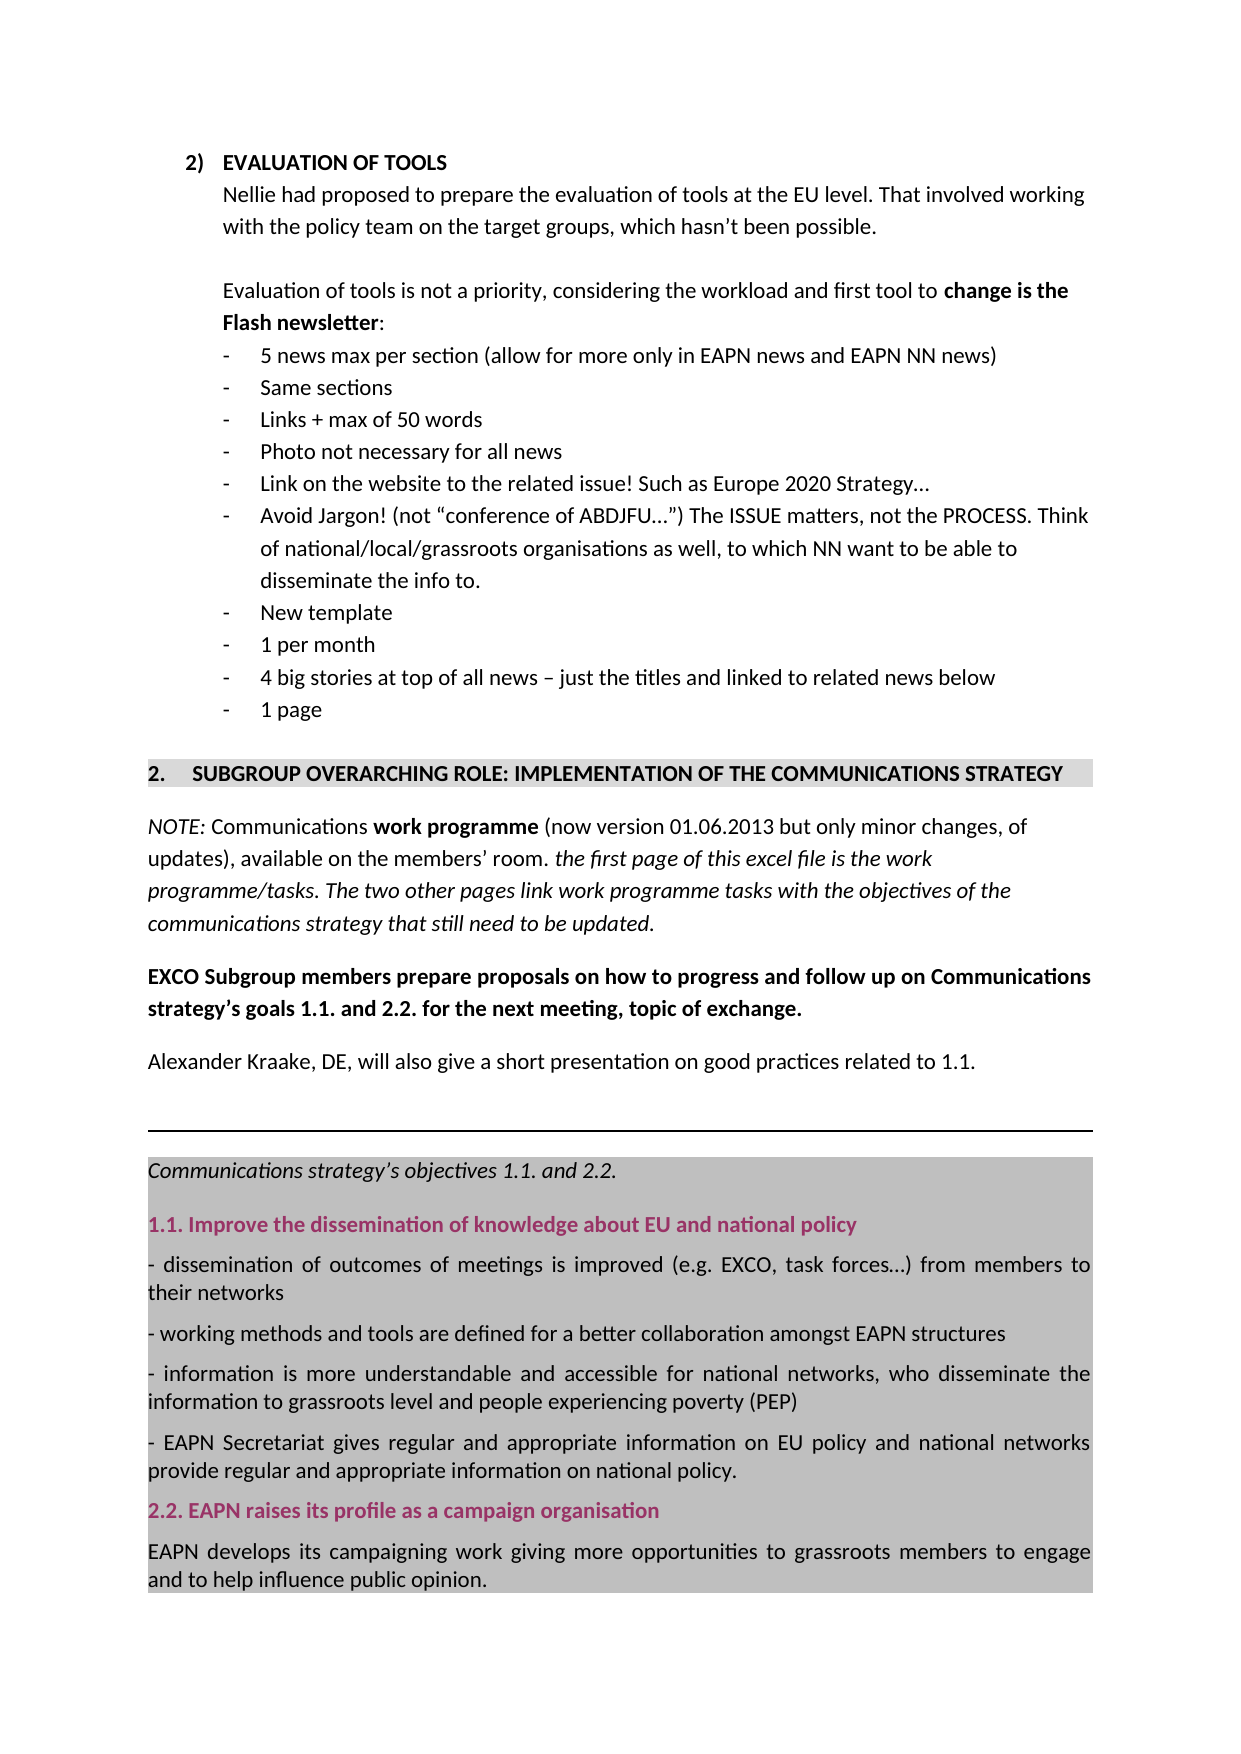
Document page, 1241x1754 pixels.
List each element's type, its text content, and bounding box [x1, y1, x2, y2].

text Communications strategy’s objectives 1.1. and 2.2. [148, 1157, 1093, 1185]
text - dissemination of outcomes of meetings is improved (e.g. EXCO, task forces…) from members to their networks [148, 1250, 1093, 1306]
list 1 per month [223, 630, 1093, 658]
list EVALUATION OF TOOLS [185, 148, 1093, 176]
text 1.1. Improve the dissemination of knowledge about EU and national policy [148, 1210, 1093, 1238]
text - information is more understandable and accessible for national networks, who disseminate the information to grassroots level and people experiencing poverty (PEP) [148, 1359, 1093, 1415]
list Links + max of 50 words [223, 405, 1093, 433]
text EAPN develops its campaigning work giving more opportunities to grassroots members to engage and to help influence public opinion. [148, 1537, 1093, 1593]
text - EAPN Secretariat gives regular and appropriate information on EU policy and national networks provide regular and appropriate information on national policy. [148, 1428, 1093, 1484]
text NOTE: Communications work programme (now version 01.06.2013 but only minor changes, of updates), available on the members’ room. the first page of this excel file is the work programme/tasks. The two other pages link work programme tasks with the objectives of the communications strategy that still need to be updated. [148, 812, 1093, 937]
list Evaluation of tools is not a priority, considering the workload and first tool to change is the Flash newsletter: [223, 276, 1093, 337]
list SUBGROUP OVERARCHING ROLE: IMPLEMENTATION OF THE COMMUNICATIONS STRATEGY [148, 759, 1093, 787]
list Photo not necessary for all news [223, 437, 1093, 465]
list 1 page [223, 695, 1093, 723]
list 4 big stories at top of all news – just the titles and linked to related news below [223, 663, 1093, 691]
list 5 news max per section (allow for more only in EAPN news and EAPN NN news) [223, 341, 1093, 369]
list Nellie had proposed to prepare the evaluation of tools at the EU level. That involved working with the policy team on the target groups, which hasn’t been possible. [223, 180, 1093, 240]
list Same sections [223, 373, 1093, 401]
text EXCO Subgroup members prepare proposals on how to progress and follow up on Communications strategy’s goals 1.1. and 2.2. for the next meeting, topic of exchange. [148, 962, 1093, 1022]
list Link on the website to the related issue! Such as Europe 2020 Strategy… [223, 469, 1093, 497]
text Alexander Kraake, DE, will also give a short presentation on good practices related to 1.1. [148, 1047, 1093, 1075]
list Avoid Jargon! (not “conference of ABDJFU…”) The ISSUE matters, not the PROCESS. Think of national/local/grassroots organisations as well, to which NN want to be able to disseminate the info to. [223, 502, 1093, 594]
text 2.2. EAPN raises its profile as a campaign organisation [148, 1496, 1093, 1524]
list New template [223, 598, 1093, 626]
text - working methods and tools are defined for a better collaboration amongst EAPN structures [148, 1319, 1093, 1347]
